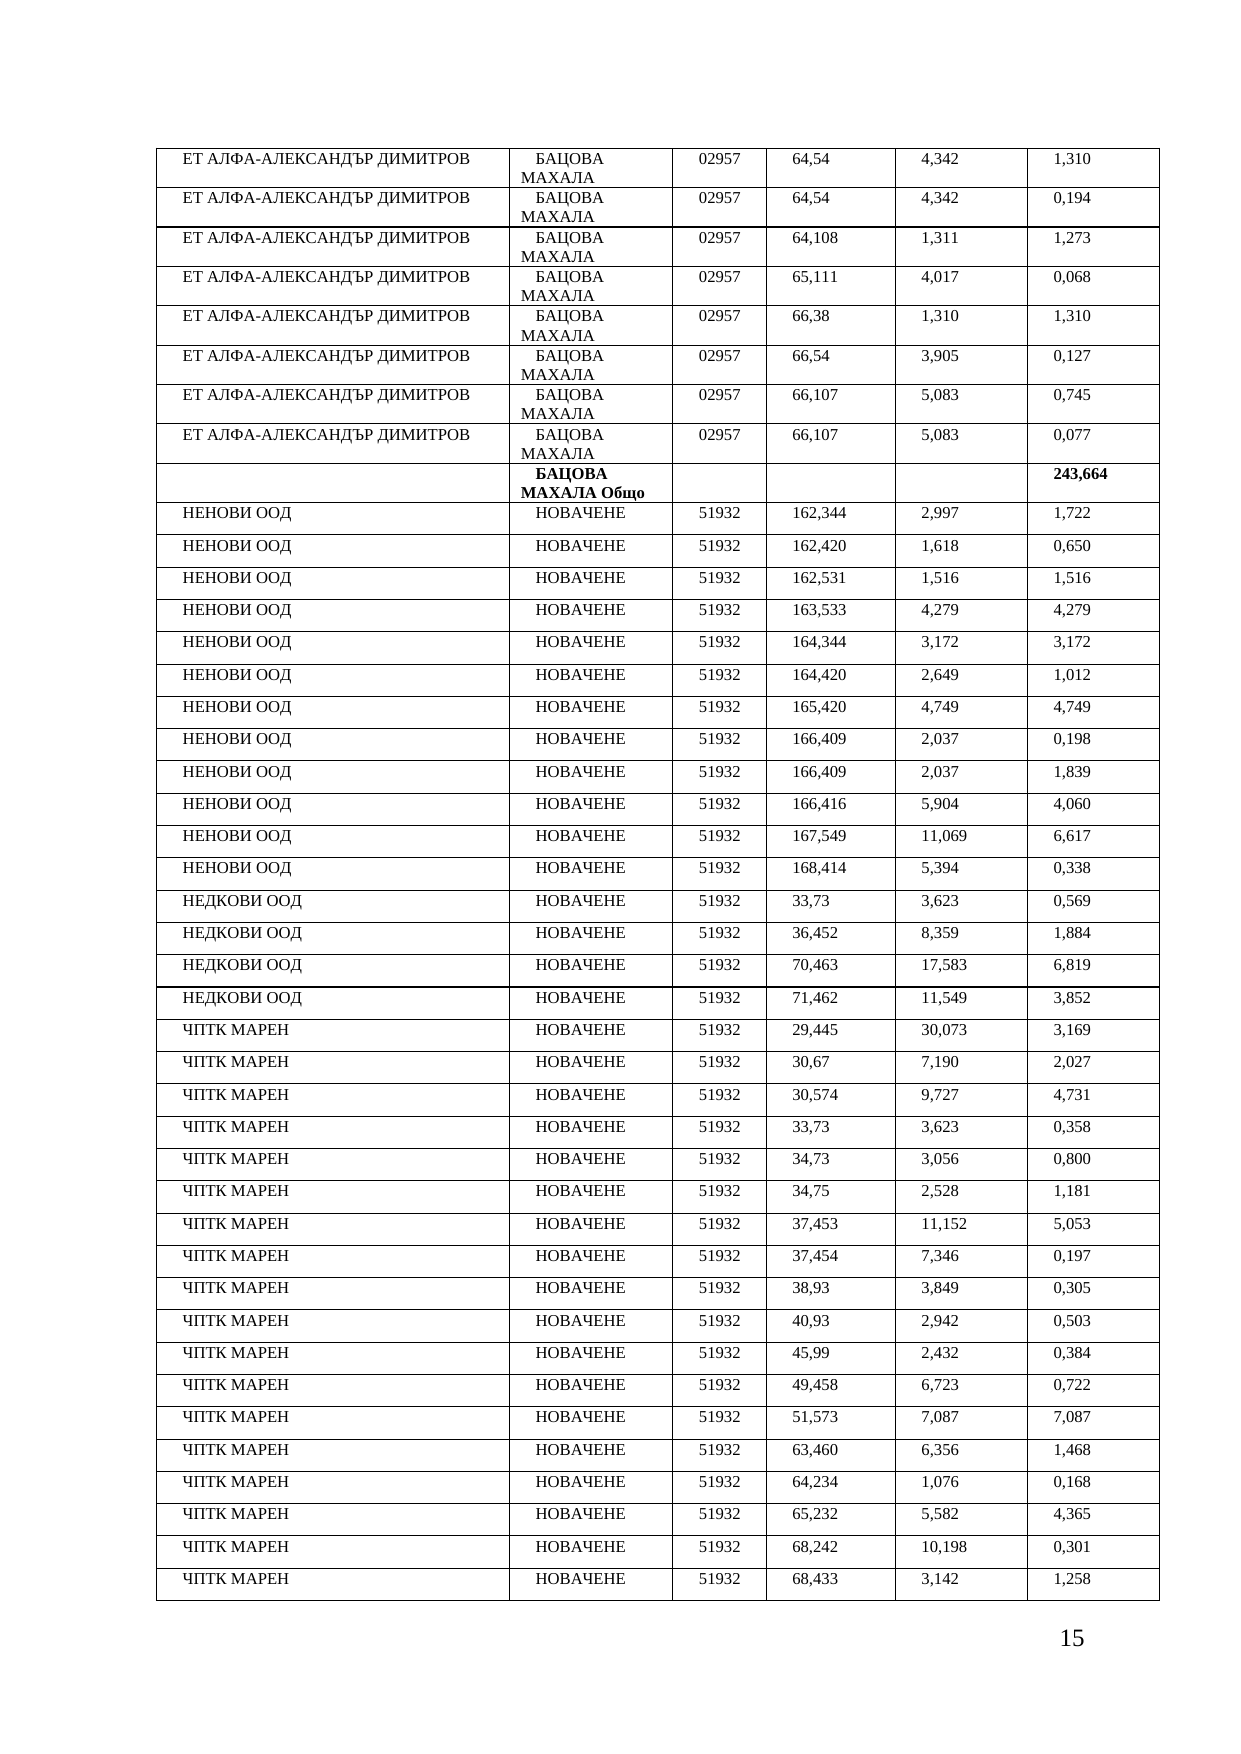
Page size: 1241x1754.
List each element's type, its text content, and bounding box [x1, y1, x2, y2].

table_cell [896, 464, 1027, 502]
table_cell 1,722 [1028, 503, 1159, 534]
table_cell НЕНОВИ ООД [157, 535, 509, 567]
table_cell НЕНОВИ ООД [157, 632, 509, 663]
table_cell НОВАЧЕНЕ [510, 1310, 672, 1342]
table_cell 51932 [673, 955, 766, 986]
table_cell 38,93 [767, 1278, 895, 1309]
table_cell НОВАЧЕНЕ [510, 1278, 672, 1309]
table_cell 0,194 [1028, 188, 1159, 226]
table_cell НОВАЧЕНЕ [510, 891, 672, 922]
table_cell 4,279 [1028, 600, 1159, 631]
table_cell ЕТ АЛФА-АЛЕКСАНДЪР ДИМИТРОВ [157, 346, 509, 384]
table_cell 243,664 [1028, 464, 1159, 502]
table_cell 4,749 [1028, 697, 1159, 728]
table_cell 1,273 [1028, 228, 1159, 266]
table_cell 0,197 [1028, 1246, 1159, 1277]
table_cell НОВАЧЕНЕ [510, 1536, 672, 1568]
table_cell [157, 464, 509, 502]
table_cell 162,344 [767, 503, 895, 534]
table_cell 30,073 [896, 1020, 1027, 1051]
table_cell ЧПТК МАРЕН [157, 1117, 509, 1148]
table_cell 4,060 [1028, 794, 1159, 825]
table_cell НЕНОВИ ООД [157, 826, 509, 857]
table_cell 51932 [673, 1310, 766, 1342]
table_cell ЕТ АЛФА-АЛЕКСАНДЪР ДИМИТРОВ [157, 188, 509, 226]
table_cell 0,503 [1028, 1310, 1159, 1342]
table_cell 10,198 [896, 1536, 1027, 1568]
table_cell 51932 [673, 1407, 766, 1438]
table_cell 3,056 [896, 1149, 1027, 1180]
table_cell 17,583 [896, 955, 1027, 986]
table_cell 0,800 [1028, 1149, 1159, 1180]
table_cell НЕНОВИ ООД [157, 665, 509, 696]
table_cell 0,198 [1028, 729, 1159, 760]
table_cell 51932 [673, 665, 766, 696]
table_cell 65,111 [767, 267, 895, 305]
table_cell 1,258 [1028, 1569, 1159, 1600]
table_cell НЕНОВИ ООД [157, 729, 509, 760]
table_cell 1,311 [896, 228, 1027, 266]
table_cell НОВАЧЕНЕ [510, 1149, 672, 1180]
table_cell 168,414 [767, 858, 895, 889]
table_cell 166,409 [767, 761, 895, 793]
table_cell НОВАЧЕНЕ [510, 1569, 672, 1600]
table_cell 30,574 [767, 1084, 895, 1116]
table_cell НОВАЧЕНЕ [510, 955, 672, 986]
table_cell НОВАЧЕНЕ [510, 858, 672, 889]
table_cell ЧПТК МАРЕН [157, 1246, 509, 1277]
table_cell 40,93 [767, 1310, 895, 1342]
table_cell 2,942 [896, 1310, 1027, 1342]
table_cell 33,73 [767, 1117, 895, 1148]
table_cell 164,344 [767, 632, 895, 663]
table_cell 0,068 [1028, 267, 1159, 305]
table_cell 167,549 [767, 826, 895, 857]
table_cell 0,569 [1028, 891, 1159, 922]
table_cell 4,749 [896, 697, 1027, 728]
table_cell 51932 [673, 1278, 766, 1309]
table_cell 0,305 [1028, 1278, 1159, 1309]
table_cell 51932 [673, 697, 766, 728]
table_cell НЕНОВИ ООД [157, 503, 509, 534]
table_cell 70,463 [767, 955, 895, 986]
table_cell 02957 [673, 188, 766, 226]
table_cell 68,433 [767, 1569, 895, 1600]
table_cell 51932 [673, 891, 766, 922]
table_cell 3,905 [896, 346, 1027, 384]
table_cell 02957 [673, 424, 766, 463]
table_cell НОВАЧЕНЕ [510, 632, 672, 663]
table_cell НОВАЧЕНЕ [510, 761, 672, 793]
table_cell 4,017 [896, 267, 1027, 305]
table_cell 4,342 [896, 188, 1027, 226]
table_cell 65,232 [767, 1504, 895, 1535]
table_cell [767, 464, 895, 502]
table_cell 64,108 [767, 228, 895, 266]
table_cell БАЦОВА МАХАЛА [510, 306, 672, 344]
table_cell НЕНОВИ ООД [157, 794, 509, 825]
table_cell НЕДКОВИ ООД [157, 988, 509, 1019]
table_cell БАЦОВА МАХАЛА [510, 267, 672, 305]
table_cell 51932 [673, 988, 766, 1019]
table_cell 30,67 [767, 1052, 895, 1083]
table_cell 51932 [673, 1214, 766, 1245]
table_cell 66,38 [767, 306, 895, 344]
table_cell 51932 [673, 1084, 766, 1116]
table_cell 64,54 [767, 188, 895, 226]
table_cell 0,650 [1028, 535, 1159, 567]
table_cell НОВАЧЕНЕ [510, 568, 672, 599]
table_cell 5,053 [1028, 1214, 1159, 1245]
table_cell 51932 [673, 1343, 766, 1374]
table_cell ЧПТК МАРЕН [157, 1020, 509, 1051]
table_cell 64,54 [767, 149, 895, 187]
table_cell ЧПТК МАРЕН [157, 1214, 509, 1245]
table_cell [157, 149, 509, 187]
table_cell 0,745 [1028, 385, 1159, 423]
table_cell 3,849 [896, 1278, 1027, 1309]
table_cell 3,623 [896, 1117, 1027, 1148]
table_cell 1,839 [1028, 761, 1159, 793]
table_cell 02957 [673, 267, 766, 305]
table_cell 0,127 [1028, 346, 1159, 384]
table_cell 51932 [673, 794, 766, 825]
table_cell 3,172 [1028, 632, 1159, 663]
table_cell 1,310 [1028, 149, 1159, 187]
table_cell НОВАЧЕНЕ [510, 697, 672, 728]
table_cell 1,516 [896, 568, 1027, 599]
table_cell ЧПТК МАРЕН [157, 1407, 509, 1438]
table_cell 02957 [673, 346, 766, 384]
table_cell 02957 [673, 149, 766, 187]
table_cell 7,087 [896, 1407, 1027, 1438]
table_cell 1,884 [1028, 923, 1159, 954]
table_cell 3,169 [1028, 1020, 1159, 1051]
table_cell 51932 [673, 1375, 766, 1406]
table_cell 2,649 [896, 665, 1027, 696]
table_cell 5,083 [896, 385, 1027, 423]
table_cell ЧПТК МАРЕН [157, 1149, 509, 1180]
table_cell 166,409 [767, 729, 895, 760]
table_cell 51932 [673, 1149, 766, 1180]
table_cell 51932 [673, 1020, 766, 1051]
table_cell ЕТ АЛФА-АЛЕКСАНДЪР ДИМИТРОВ [157, 228, 509, 266]
table_cell 51,573 [767, 1407, 895, 1438]
table_cell 51932 [673, 600, 766, 631]
table_cell 7,190 [896, 1052, 1027, 1083]
table_cell 5,904 [896, 794, 1027, 825]
table_cell НЕНОВИ ООД [157, 697, 509, 728]
table_cell ЕТ АЛФА-АЛЕКСАНДЪР ДИМИТРОВ [157, 424, 509, 463]
table_cell НОВАЧЕНЕ [510, 535, 672, 567]
table_cell НОВАЧЕНЕ [510, 1117, 672, 1148]
table_cell НОВАЧЕНЕ [510, 503, 672, 534]
table_cell 51932 [673, 761, 766, 793]
table_cell 71,462 [767, 988, 895, 1019]
table_cell ЧПТК МАРЕН [157, 1536, 509, 1568]
table_cell 66,107 [767, 424, 895, 463]
table_cell ЧПТК МАРЕН [157, 1343, 509, 1374]
table_cell 51932 [673, 632, 766, 663]
table_cell 7,346 [896, 1246, 1027, 1277]
table_cell 5,394 [896, 858, 1027, 889]
table_cell 51932 [673, 503, 766, 534]
table_cell 51932 [673, 568, 766, 599]
table_cell НОВАЧЕНЕ [510, 1343, 672, 1374]
table_cell 29,445 [767, 1020, 895, 1051]
table_cell 0,301 [1028, 1536, 1159, 1568]
table_cell 5,582 [896, 1504, 1027, 1535]
table_cell 4,342 [896, 149, 1027, 187]
table_cell 51932 [673, 535, 766, 567]
table_cell НОВАЧЕНЕ [510, 923, 672, 954]
table_cell 1,468 [1028, 1440, 1159, 1471]
table_cell 66,107 [767, 385, 895, 423]
table_cell [673, 464, 766, 502]
table_cell ЧПТК МАРЕН [157, 1181, 509, 1212]
table_cell НОВАЧЕНЕ [510, 729, 672, 760]
table_cell 2,997 [896, 503, 1027, 534]
table_cell 11,152 [896, 1214, 1027, 1245]
table_cell 1,076 [896, 1472, 1027, 1503]
table_cell 34,73 [767, 1149, 895, 1180]
table_cell БАЦОВА МАХАЛА [510, 385, 672, 423]
table_cell НОВАЧЕНЕ [510, 1407, 672, 1438]
table_cell НЕДКОВИ ООД [157, 923, 509, 954]
table_cell ЧПТК МАРЕН [157, 1278, 509, 1309]
table_cell НЕНОВИ ООД [157, 568, 509, 599]
table_cell 51932 [673, 1117, 766, 1148]
table_cell НОВАЧЕНЕ [510, 665, 672, 696]
table_cell 33,73 [767, 891, 895, 922]
table_cell ЧПТК МАРЕН [157, 1569, 509, 1600]
table_cell НОВАЧЕНЕ [510, 1472, 672, 1503]
table_cell 36,452 [767, 923, 895, 954]
table_cell НЕНОВИ ООД [157, 600, 509, 631]
table_cell 51932 [673, 1052, 766, 1083]
table_cell 164,420 [767, 665, 895, 696]
table_cell НОВАЧЕНЕ [510, 826, 672, 857]
table_cell 166,416 [767, 794, 895, 825]
table_cell 51932 [673, 1536, 766, 1568]
table_cell 6,617 [1028, 826, 1159, 857]
table_cell 02957 [673, 385, 766, 423]
table_cell 5,083 [896, 424, 1027, 463]
table_cell НЕНОВИ ООД [157, 858, 509, 889]
table_cell 165,420 [767, 697, 895, 728]
table_cell НЕДКОВИ ООД [157, 891, 509, 922]
table_cell ЕТ АЛФА-АЛЕКСАНДЪР ДИМИТРОВ [157, 306, 509, 344]
table_cell 6,819 [1028, 955, 1159, 986]
table_cell 1,181 [1028, 1181, 1159, 1212]
table_cell НОВАЧЕНЕ [510, 1440, 672, 1471]
table_cell НОВАЧЕНЕ [510, 1084, 672, 1116]
table_cell НОВАЧЕНЕ [510, 1214, 672, 1245]
table_cell НОВАЧЕНЕ [510, 1375, 672, 1406]
table_cell 34,75 [767, 1181, 895, 1212]
table_cell БАЦОВА МАХАЛА [510, 346, 672, 384]
table_cell 1,310 [1028, 306, 1159, 344]
table_cell 51932 [673, 1246, 766, 1277]
table_cell БАЦОВА МАХАЛА Общо [510, 464, 672, 502]
table_cell 51932 [673, 1504, 766, 1535]
table_cell 2,027 [1028, 1052, 1159, 1083]
table_cell 1,618 [896, 535, 1027, 567]
table_cell НОВАЧЕНЕ [510, 1246, 672, 1277]
table_cell ЧПТК МАРЕН [157, 1375, 509, 1406]
table_cell 3,852 [1028, 988, 1159, 1019]
table_cell 4,279 [896, 600, 1027, 631]
table_cell 2,037 [896, 729, 1027, 760]
table_cell 2,528 [896, 1181, 1027, 1212]
table_cell 51932 [673, 923, 766, 954]
table_cell НОВАЧЕНЕ [510, 1181, 672, 1212]
table_cell 51932 [673, 1440, 766, 1471]
table_cell НОВАЧЕНЕ [510, 1504, 672, 1535]
table_cell ЧПТК МАРЕН [157, 1310, 509, 1342]
table_cell 0,384 [1028, 1343, 1159, 1374]
table_cell ЧПТК МАРЕН [157, 1472, 509, 1503]
table_cell 1,012 [1028, 665, 1159, 696]
table_cell 11,069 [896, 826, 1027, 857]
table_cell 02957 [673, 306, 766, 344]
table_cell 2,037 [896, 761, 1027, 793]
table_cell БАЦОВА МАХАЛА [510, 228, 672, 266]
table_cell 11,549 [896, 988, 1027, 1019]
table_cell 1,516 [1028, 568, 1159, 599]
table_cell 51932 [673, 729, 766, 760]
table_cell 162,420 [767, 535, 895, 567]
table_cell 63,460 [767, 1440, 895, 1471]
table_cell БАЦОВА МАХАЛА [510, 424, 672, 463]
table_cell 2,432 [896, 1343, 1027, 1374]
table_cell 49,458 [767, 1375, 895, 1406]
table_cell 0,168 [1028, 1472, 1159, 1503]
table_cell 37,454 [767, 1246, 895, 1277]
table_cell 8,359 [896, 923, 1027, 954]
table_cell НОВАЧЕНЕ [510, 1020, 672, 1051]
table_cell ЧПТК МАРЕН [157, 1504, 509, 1535]
table_cell НЕНОВИ ООД [157, 761, 509, 793]
table_cell 162,531 [767, 568, 895, 599]
table_cell ЧПТК МАРЕН [157, 1440, 509, 1471]
table_cell 0,358 [1028, 1117, 1159, 1148]
table_cell БАЦОВА МАХАЛА [510, 149, 672, 187]
table_cell НОВАЧЕНЕ [510, 988, 672, 1019]
table_cell 9,727 [896, 1084, 1027, 1116]
table_cell НЕДКОВИ ООД [157, 955, 509, 986]
table_cell 51932 [673, 858, 766, 889]
table_cell 3,142 [896, 1569, 1027, 1600]
table_cell 51932 [673, 1181, 766, 1212]
table_cell 51932 [673, 1472, 766, 1503]
table_cell ЧПТК МАРЕН [157, 1084, 509, 1116]
table_cell 4,365 [1028, 1504, 1159, 1535]
table_cell НОВАЧЕНЕ [510, 794, 672, 825]
table_cell НОВАЧЕНЕ [510, 600, 672, 631]
table_cell ЕТ АЛФА-АЛЕКСАНДЪР ДИМИТРОВ [157, 385, 509, 423]
table_cell 7,087 [1028, 1407, 1159, 1438]
table_cell 66,54 [767, 346, 895, 384]
table_cell 4,731 [1028, 1084, 1159, 1116]
table_cell 6,723 [896, 1375, 1027, 1406]
table_cell 37,453 [767, 1214, 895, 1245]
table_cell 0,722 [1028, 1375, 1159, 1406]
table_cell НОВАЧЕНЕ [510, 1052, 672, 1083]
table_cell 163,533 [767, 600, 895, 631]
table_cell 68,242 [767, 1536, 895, 1568]
table_cell 02957 [673, 228, 766, 266]
table_cell БАЦОВА МАХАЛА [510, 188, 672, 226]
table_cell ЧПТК МАРЕН [157, 1052, 509, 1083]
table_cell 45,99 [767, 1343, 895, 1374]
table_cell 64,234 [767, 1472, 895, 1503]
table_cell 3,172 [896, 632, 1027, 663]
table_cell ЕТ АЛФА-АЛЕКСАНДЪР ДИМИТРОВ [157, 267, 509, 305]
table_cell 6,356 [896, 1440, 1027, 1471]
table_cell 51932 [673, 1569, 766, 1600]
table_cell 3,623 [896, 891, 1027, 922]
table_cell 51932 [673, 826, 766, 857]
table_cell 0,077 [1028, 424, 1159, 463]
table_cell 1,310 [896, 306, 1027, 344]
table_cell 0,338 [1028, 858, 1159, 889]
